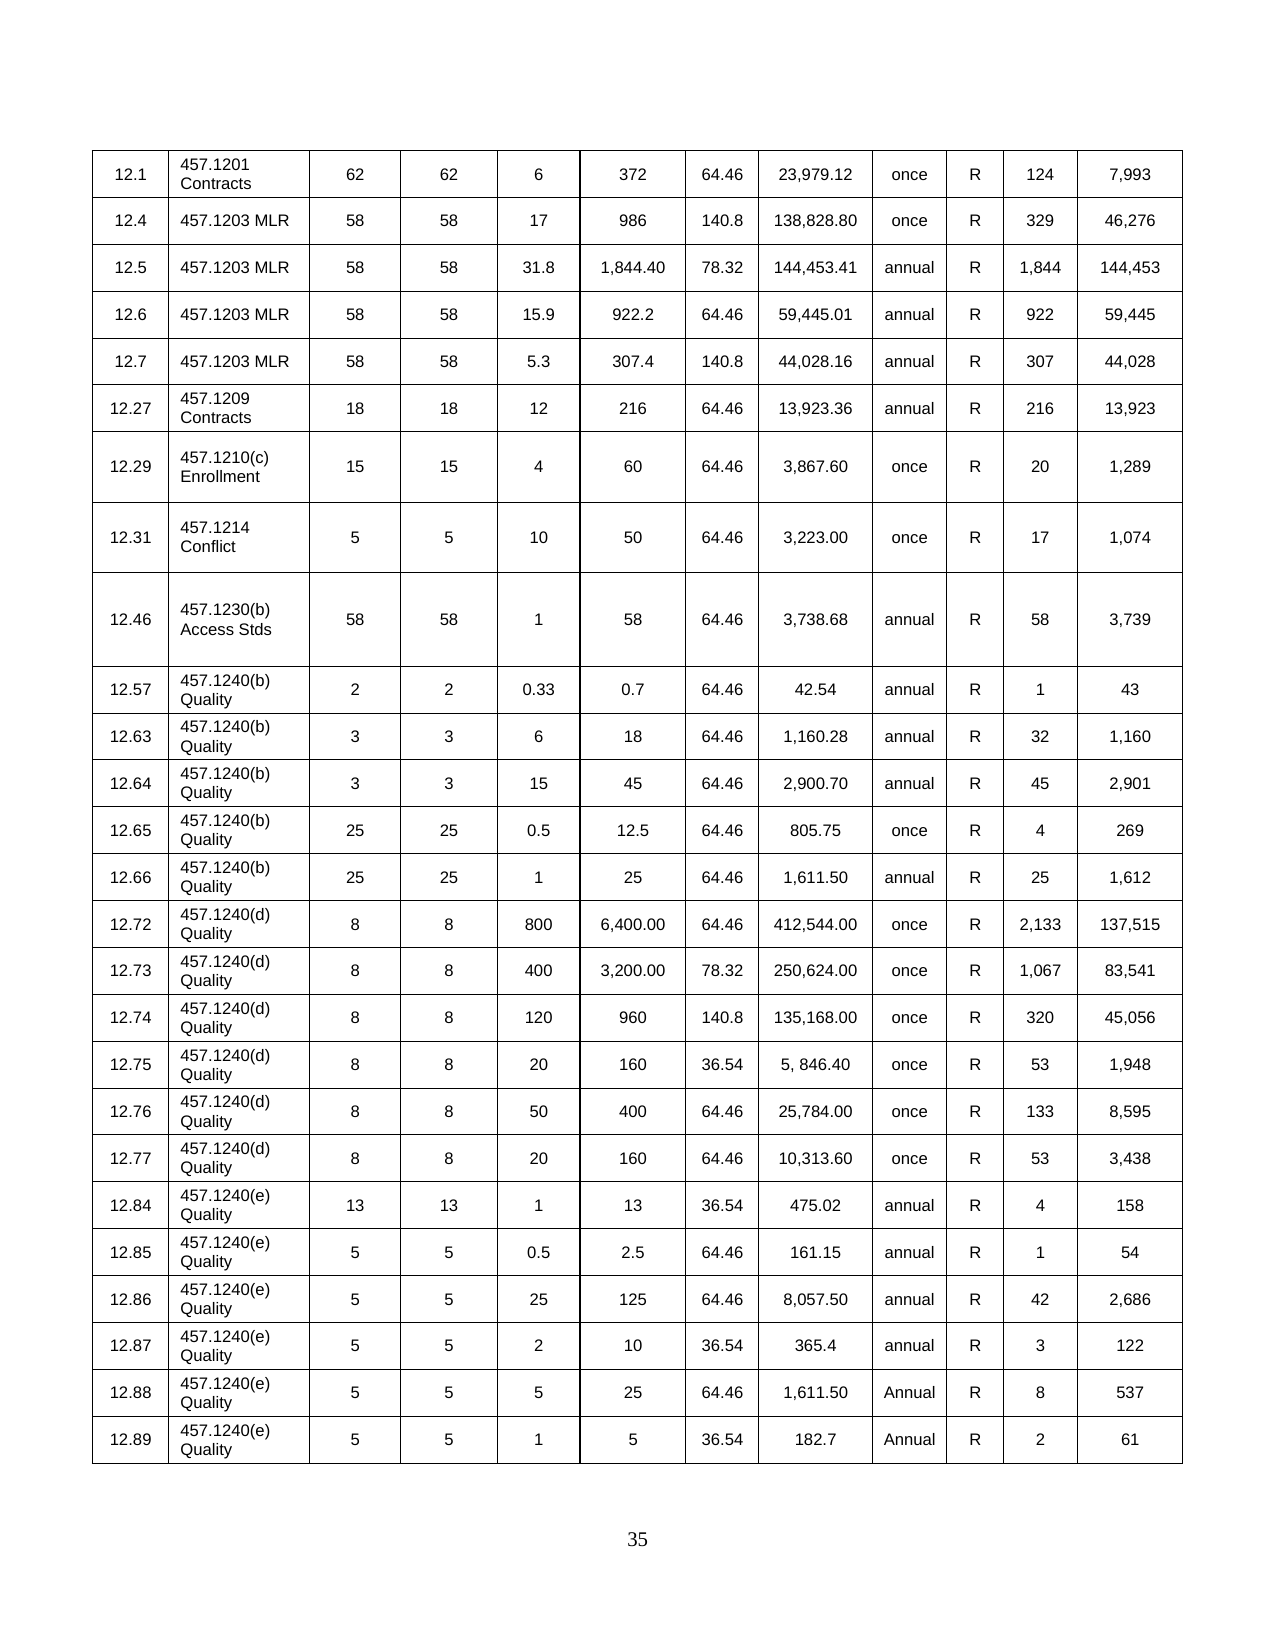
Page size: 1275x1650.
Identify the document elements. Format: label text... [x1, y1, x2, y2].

table_cell 5 [310, 1323, 400, 1369]
table_cell 2,901 [1078, 760, 1182, 806]
table_cell 1,948 [1078, 1042, 1182, 1087]
table_cell 25 [581, 854, 685, 900]
table_cell 58 [1004, 573, 1077, 666]
table_cell 457.1230(b) Access Stds [169, 573, 309, 666]
table_cell 161.15 [759, 1229, 872, 1275]
table_cell once [873, 151, 946, 197]
table_cell R [947, 948, 1003, 994]
table_cell 922 [1004, 292, 1077, 337]
table_cell 25,784.00 [759, 1089, 872, 1134]
table_cell 1,067 [1004, 948, 1077, 994]
table_cell 365.4 [759, 1323, 872, 1369]
table_cell 64.46 [686, 667, 758, 712]
table_cell R [947, 432, 1003, 502]
table_cell 7,993 [1078, 151, 1182, 197]
table_cell 13 [581, 1182, 685, 1228]
table_cell once [873, 1135, 946, 1181]
table_cell 216 [581, 385, 685, 431]
table_cell 5, 846.40 [759, 1042, 872, 1087]
table_cell once [873, 198, 946, 244]
table_cell 1,612 [1078, 854, 1182, 900]
table_cell 10 [498, 503, 579, 572]
table_cell 8,057.50 [759, 1276, 872, 1322]
table_cell 64.46 [686, 1276, 758, 1322]
table_cell 12.84 [93, 1182, 168, 1228]
table_cell 8 [310, 1135, 400, 1181]
table_cell 4 [1004, 1182, 1077, 1228]
table_cell 1,611.50 [759, 854, 872, 900]
table_cell 64.46 [686, 714, 758, 759]
table_cell 805.75 [759, 807, 872, 853]
table_cell 960 [581, 995, 685, 1041]
table_cell 58 [401, 339, 497, 384]
table_cell 457.1203 MLR [169, 198, 309, 244]
table_cell R [947, 854, 1003, 900]
table_cell annual [873, 854, 946, 900]
table_cell 133 [1004, 1089, 1077, 1134]
table_cell 25 [310, 807, 400, 853]
table_cell 457.1240(d) Quality [169, 1042, 309, 1087]
table_cell 12.74 [93, 995, 168, 1041]
table_cell 457.1240(d) Quality [169, 901, 309, 947]
table_cell 12 [498, 385, 579, 431]
table_cell 45 [581, 760, 685, 806]
table_cell R [947, 901, 1003, 947]
table_cell 64.46 [686, 760, 758, 806]
table_cell R [947, 1370, 1003, 1416]
table_cell 457.1240(e) Quality [169, 1276, 309, 1322]
table_cell 269 [1078, 807, 1182, 853]
table_cell 58 [310, 245, 400, 291]
table_cell 12.65 [93, 807, 168, 853]
table_cell 457.1240(d) Quality [169, 948, 309, 994]
table_cell 144,453 [1078, 245, 1182, 291]
table_cell 3,438 [1078, 1135, 1182, 1181]
table_cell 457.1240(e) Quality [169, 1370, 309, 1416]
table_cell 83,541 [1078, 948, 1182, 994]
table_cell 12.89 [93, 1417, 168, 1462]
table_cell 58 [310, 292, 400, 337]
table_cell 8 [401, 948, 497, 994]
table_cell R [947, 1323, 1003, 1369]
table_cell 12.72 [93, 901, 168, 947]
table_cell 13,923.36 [759, 385, 872, 431]
table_cell 8 [310, 948, 400, 994]
table_cell 58 [310, 573, 400, 666]
table_cell 144,453.41 [759, 245, 872, 291]
table_cell annual [873, 573, 946, 666]
table_cell R [947, 573, 1003, 666]
table_cell 12.77 [93, 1135, 168, 1181]
table_cell 8,595 [1078, 1089, 1182, 1134]
table_cell R [947, 760, 1003, 806]
table_cell 8 [401, 1042, 497, 1087]
table_cell 10,313.60 [759, 1135, 872, 1181]
table_cell annual [873, 1182, 946, 1228]
table_cell 59,445.01 [759, 292, 872, 337]
table_cell 5 [310, 1276, 400, 1322]
table_cell 1 [498, 1182, 579, 1228]
table_cell 64.46 [686, 1135, 758, 1181]
table_cell once [873, 503, 946, 572]
table_cell 46,276 [1078, 198, 1182, 244]
table_cell 986 [581, 198, 685, 244]
table_cell 18 [401, 385, 497, 431]
table_cell 8 [1004, 1370, 1077, 1416]
table_cell 3,739 [1078, 573, 1182, 666]
table_cell 475.02 [759, 1182, 872, 1228]
table_cell annual [873, 339, 946, 384]
table_cell 31.8 [498, 245, 579, 291]
table_cell annual [873, 760, 946, 806]
table_cell 54 [1078, 1229, 1182, 1275]
table_cell 6,400.00 [581, 901, 685, 947]
table_cell 36.54 [686, 1042, 758, 1087]
table_cell 457.1240(d) Quality [169, 1089, 309, 1134]
table_cell 160 [581, 1042, 685, 1087]
table_cell R [947, 714, 1003, 759]
table_cell 320 [1004, 995, 1077, 1041]
table_cell once [873, 901, 946, 947]
table_cell 17 [498, 198, 579, 244]
table_cell 64.46 [686, 854, 758, 900]
table_cell 12.5 [581, 807, 685, 853]
table_cell 457.1240(b) Quality [169, 760, 309, 806]
table_cell 160 [581, 1135, 685, 1181]
table_cell 5 [310, 503, 400, 572]
table_cell 457.1240(d) Quality [169, 1135, 309, 1181]
table_cell 135,168.00 [759, 995, 872, 1041]
table_cell 3 [310, 714, 400, 759]
table_cell 62 [401, 151, 497, 197]
table_cell 140.8 [686, 995, 758, 1041]
table_cell 8 [310, 901, 400, 947]
table_cell 457.1203 MLR [169, 292, 309, 337]
table_cell 457.1240(e) Quality [169, 1323, 309, 1369]
table_cell 53 [1004, 1042, 1077, 1087]
table_cell 32 [1004, 714, 1077, 759]
table_cell 36.54 [686, 1323, 758, 1369]
table_cell 5 [401, 1323, 497, 1369]
table_cell 1,844 [1004, 245, 1077, 291]
table_cell 12.85 [93, 1229, 168, 1275]
table_cell annual [873, 385, 946, 431]
table_cell 537 [1078, 1370, 1182, 1416]
table_cell once [873, 1089, 946, 1134]
table_cell 8 [401, 901, 497, 947]
table_cell 1 [498, 854, 579, 900]
table_cell 1,074 [1078, 503, 1182, 572]
table_cell 58 [310, 339, 400, 384]
table_cell 140.8 [686, 339, 758, 384]
table_cell R [947, 1042, 1003, 1087]
table_cell 12.66 [93, 854, 168, 900]
table_cell 307 [1004, 339, 1077, 384]
table_cell R [947, 503, 1003, 572]
table_cell R [947, 245, 1003, 291]
table_cell 0.5 [498, 1229, 579, 1275]
table_cell 2,686 [1078, 1276, 1182, 1322]
table_cell R [947, 1089, 1003, 1134]
table_cell 307.4 [581, 339, 685, 384]
table_cell 3 [1004, 1323, 1077, 1369]
table_cell 23,979.12 [759, 151, 872, 197]
table_cell 3,738.68 [759, 573, 872, 666]
table_cell R [947, 385, 1003, 431]
table_cell 12.27 [93, 385, 168, 431]
table_cell 12.76 [93, 1089, 168, 1134]
table_cell 125 [581, 1276, 685, 1322]
table_cell 6 [498, 151, 579, 197]
table_cell 457.1240(e) Quality [169, 1182, 309, 1228]
table_cell 12.6 [93, 292, 168, 337]
table_cell 12.5 [93, 245, 168, 291]
table_cell 5 [401, 1276, 497, 1322]
table_cell 457.1240(e) Quality [169, 1417, 309, 1462]
table_cell 12.31 [93, 503, 168, 572]
table_cell R [947, 807, 1003, 853]
table_cell 457.1240(e) Quality [169, 1229, 309, 1275]
table_cell 0.5 [498, 807, 579, 853]
table_cell 1 [1004, 1229, 1077, 1275]
table_cell 18 [581, 714, 685, 759]
table_cell 50 [581, 503, 685, 572]
table_cell 12.29 [93, 432, 168, 502]
table_cell 216 [1004, 385, 1077, 431]
table_cell 4 [498, 432, 579, 502]
table_cell 1 [498, 573, 579, 666]
table_cell 5 [310, 1370, 400, 1416]
table_cell 3,867.60 [759, 432, 872, 502]
table_cell R [947, 1229, 1003, 1275]
table_cell 64.46 [686, 151, 758, 197]
table_cell 182.7 [759, 1417, 872, 1462]
table_cell once [873, 948, 946, 994]
table_cell 12.73 [93, 948, 168, 994]
table_cell 372 [581, 151, 685, 197]
table_cell annual [873, 1276, 946, 1322]
table_cell 13 [310, 1182, 400, 1228]
table_cell 10 [581, 1323, 685, 1369]
table_cell once [873, 995, 946, 1041]
table_cell 25 [498, 1276, 579, 1322]
table_cell 400 [581, 1089, 685, 1134]
table_cell annual [873, 667, 946, 712]
table_cell 5 [310, 1417, 400, 1462]
table_cell 2,900.70 [759, 760, 872, 806]
table_cell 62 [310, 151, 400, 197]
table_cell 122 [1078, 1323, 1182, 1369]
table_cell 58 [310, 198, 400, 244]
table_cell annual [873, 245, 946, 291]
table_cell 25 [581, 1370, 685, 1416]
table_cell 5 [401, 1370, 497, 1416]
table_cell 2 [401, 667, 497, 712]
table_cell 120 [498, 995, 579, 1041]
table_cell 457.1209 Contracts [169, 385, 309, 431]
table_cell 457.1240(d) Quality [169, 995, 309, 1041]
table_cell annual [873, 292, 946, 337]
table_cell 58 [401, 573, 497, 666]
table_cell 140.8 [686, 198, 758, 244]
table_cell 43 [1078, 667, 1182, 712]
table_cell 15 [401, 432, 497, 502]
table_cell 4 [1004, 807, 1077, 853]
table_cell 3,223.00 [759, 503, 872, 572]
table_cell 64.46 [686, 432, 758, 502]
table_cell 3 [401, 760, 497, 806]
table_cell R [947, 198, 1003, 244]
table_cell 50 [498, 1089, 579, 1134]
table_cell R [947, 151, 1003, 197]
table_cell 45,056 [1078, 995, 1182, 1041]
table_cell 64.46 [686, 1229, 758, 1275]
table_cell 58 [401, 245, 497, 291]
table_cell 8 [310, 1042, 400, 1087]
table_cell 12.63 [93, 714, 168, 759]
table_cell 5.3 [498, 339, 579, 384]
table_cell 45 [1004, 760, 1077, 806]
table_cell 61 [1078, 1417, 1182, 1462]
table_cell 2 [310, 667, 400, 712]
table_cell 2 [1004, 1417, 1077, 1462]
table_cell 12.86 [93, 1276, 168, 1322]
table_cell 12.64 [93, 760, 168, 806]
table_cell 457.1240(b) Quality [169, 807, 309, 853]
table_cell 800 [498, 901, 579, 947]
table_cell 138,828.80 [759, 198, 872, 244]
table_cell annual [873, 1323, 946, 1369]
table_cell 5 [401, 1229, 497, 1275]
table_cell 58 [401, 292, 497, 337]
table_cell 5 [498, 1370, 579, 1416]
table_cell 13 [401, 1182, 497, 1228]
table_cell annual [873, 714, 946, 759]
table_cell 158 [1078, 1182, 1182, 1228]
table_cell 1,611.50 [759, 1370, 872, 1416]
table_cell 400 [498, 948, 579, 994]
table_cell 44,028.16 [759, 339, 872, 384]
table_cell 18 [310, 385, 400, 431]
table_cell 3,200.00 [581, 948, 685, 994]
table_cell 15 [498, 760, 579, 806]
table_cell R [947, 667, 1003, 712]
table_cell Annual [873, 1370, 946, 1416]
table_cell 25 [310, 854, 400, 900]
table_cell 457.1240(b) Quality [169, 854, 309, 900]
table_cell 1 [498, 1417, 579, 1462]
table_cell 78.32 [686, 245, 758, 291]
table_cell 2,133 [1004, 901, 1077, 947]
table_cell Annual [873, 1417, 946, 1462]
table_cell 2.5 [581, 1229, 685, 1275]
table_cell 42 [1004, 1276, 1077, 1322]
table_cell 457.1214 Conflict [169, 503, 309, 572]
table_cell 44,028 [1078, 339, 1182, 384]
table_cell 0.33 [498, 667, 579, 712]
table_cell R [947, 339, 1003, 384]
table_cell 457.1203 MLR [169, 245, 309, 291]
table_cell 5 [310, 1229, 400, 1275]
table_cell 457.1203 MLR [169, 339, 309, 384]
table_cell 25 [1004, 854, 1077, 900]
table_cell once [873, 1042, 946, 1087]
table_cell 5 [401, 1417, 497, 1462]
table_cell R [947, 1182, 1003, 1228]
table_cell 64.46 [686, 1089, 758, 1134]
table_cell 457.1201 Contracts [169, 151, 309, 197]
table_cell 12.1 [93, 151, 168, 197]
table_cell 1,160.28 [759, 714, 872, 759]
table_cell 64.46 [686, 385, 758, 431]
table_cell 64.46 [686, 807, 758, 853]
table_cell 329 [1004, 198, 1077, 244]
table_cell 64.46 [686, 292, 758, 337]
table_cell 60 [581, 432, 685, 502]
table_cell 42.54 [759, 667, 872, 712]
table_cell 15.9 [498, 292, 579, 337]
table_cell 5 [401, 503, 497, 572]
table_cell 12.46 [93, 573, 168, 666]
table_cell 12.57 [93, 667, 168, 712]
table_cell annual [873, 1229, 946, 1275]
table_cell 59,445 [1078, 292, 1182, 337]
table_cell R [947, 1135, 1003, 1181]
table_cell R [947, 995, 1003, 1041]
table_cell 2 [498, 1323, 579, 1369]
table_cell 64.46 [686, 503, 758, 572]
table_cell 17 [1004, 503, 1077, 572]
table_cell 8 [401, 1089, 497, 1134]
table_cell 25 [401, 854, 497, 900]
table_cell 457.1210(c) Enrollment [169, 432, 309, 502]
table_cell 12.4 [93, 198, 168, 244]
table_cell 12.88 [93, 1370, 168, 1416]
table_cell 1,160 [1078, 714, 1182, 759]
table_cell 412,544.00 [759, 901, 872, 947]
table_cell 8 [401, 995, 497, 1041]
table_cell 20 [498, 1042, 579, 1087]
table_cell R [947, 1417, 1003, 1462]
table_cell 1 [1004, 667, 1077, 712]
table_cell 20 [498, 1135, 579, 1181]
table_cell R [947, 292, 1003, 337]
table_cell 3 [401, 714, 497, 759]
table_cell 20 [1004, 432, 1077, 502]
table_cell 12.75 [93, 1042, 168, 1087]
table_cell 250,624.00 [759, 948, 872, 994]
table_cell 12.87 [93, 1323, 168, 1369]
table_cell 0.7 [581, 667, 685, 712]
table_cell 6 [498, 714, 579, 759]
table_cell 64.46 [686, 573, 758, 666]
table_cell 1,844.40 [581, 245, 685, 291]
table_cell 8 [310, 995, 400, 1041]
table_cell 36.54 [686, 1417, 758, 1462]
table_cell 457.1240(b) Quality [169, 667, 309, 712]
table_cell 5 [581, 1417, 685, 1462]
table_cell 137,515 [1078, 901, 1182, 947]
table_cell once [873, 432, 946, 502]
table_cell 922.2 [581, 292, 685, 337]
table_cell 124 [1004, 151, 1077, 197]
table_cell 15 [310, 432, 400, 502]
table_cell 78.32 [686, 948, 758, 994]
table_cell 64.46 [686, 901, 758, 947]
table_cell 58 [401, 198, 497, 244]
table_cell 457.1240(b) Quality [169, 714, 309, 759]
table_cell 1,289 [1078, 432, 1182, 502]
table_cell 64.46 [686, 1370, 758, 1416]
table_cell 58 [581, 573, 685, 666]
table_cell 36.54 [686, 1182, 758, 1228]
table_cell 8 [401, 1135, 497, 1181]
table_cell 12.7 [93, 339, 168, 384]
table_cell 13,923 [1078, 385, 1182, 431]
table_cell once [873, 807, 946, 853]
table_cell R [947, 1276, 1003, 1322]
table_cell 3 [310, 760, 400, 806]
table_cell 53 [1004, 1135, 1077, 1181]
table_cell 25 [401, 807, 497, 853]
table_cell 8 [310, 1089, 400, 1134]
